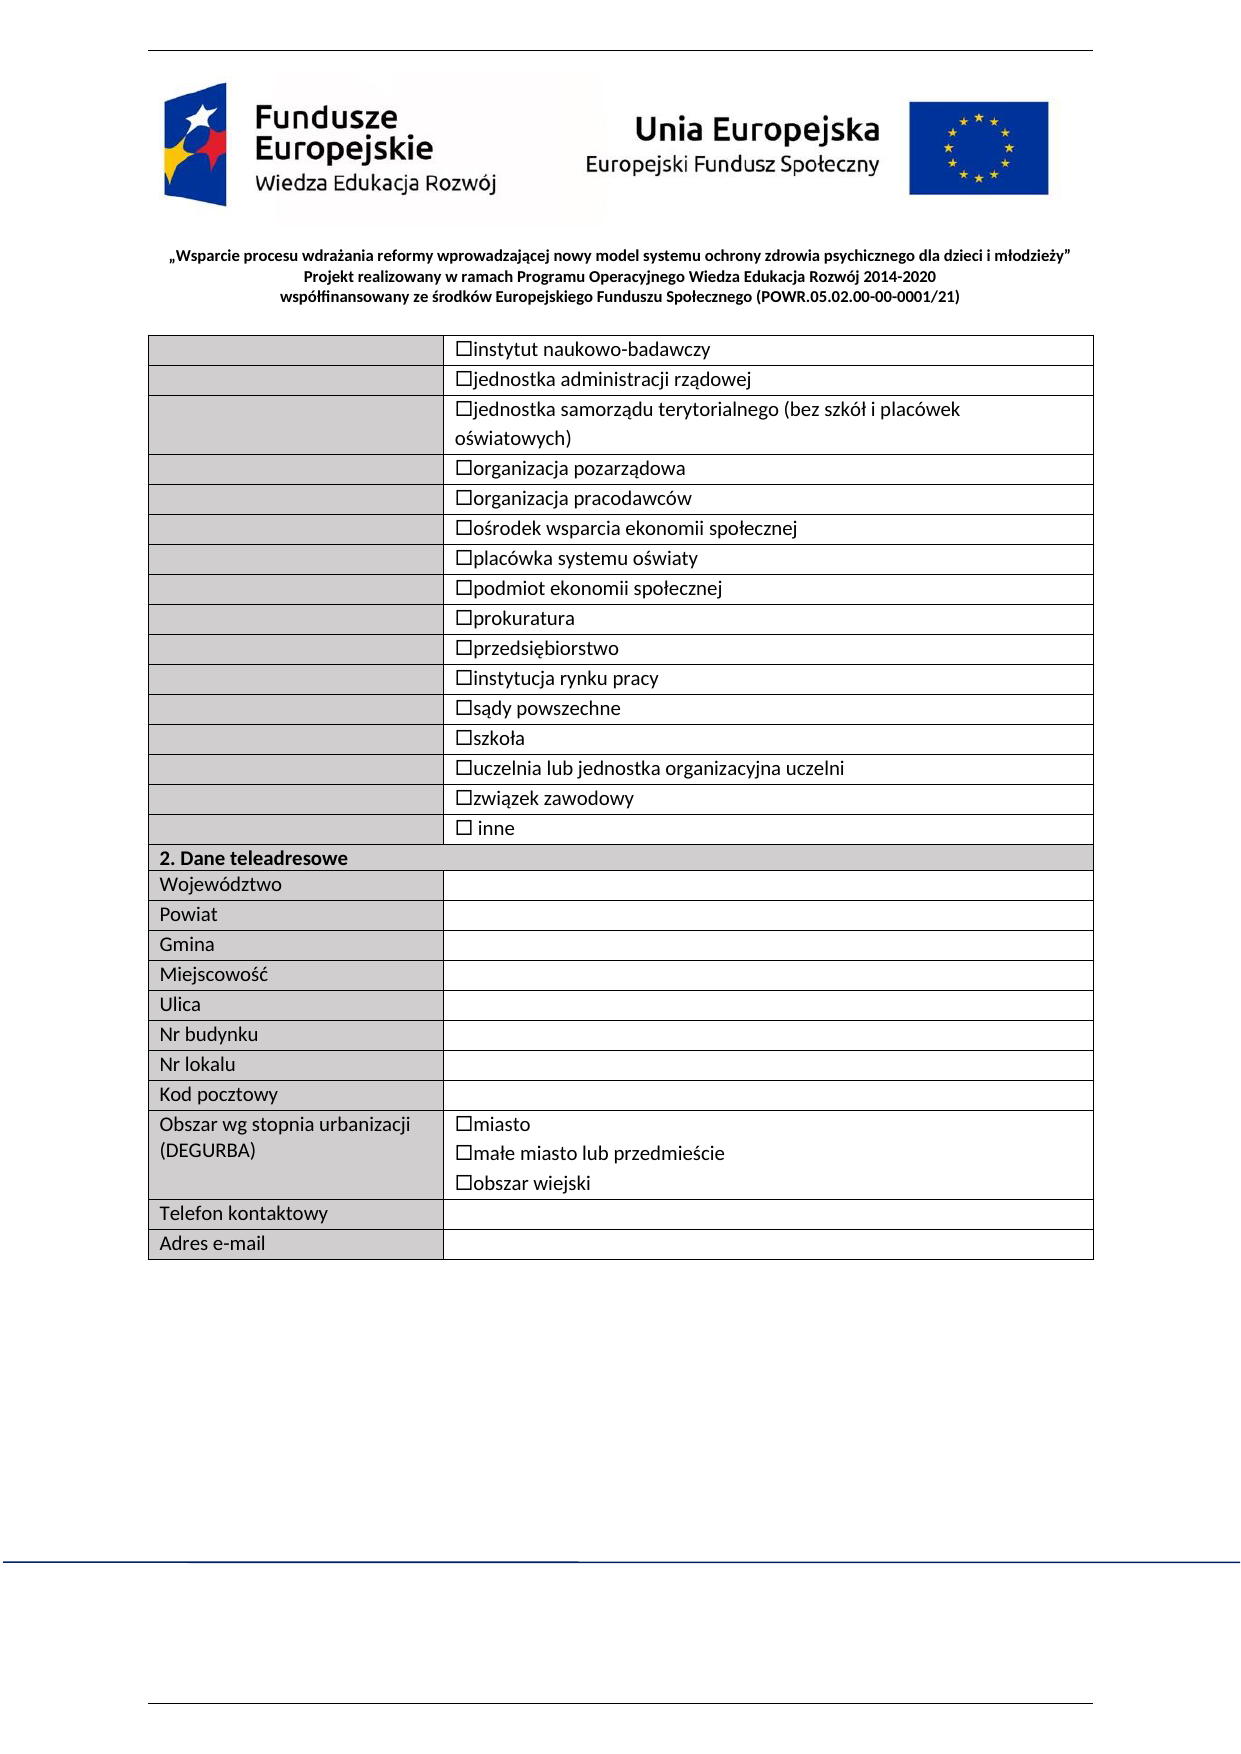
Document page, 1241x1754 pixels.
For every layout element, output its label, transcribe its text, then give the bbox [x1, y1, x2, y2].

table_cell Województwo [149, 871, 443, 900]
table_cell [444, 1230, 1093, 1259]
table_cell Obszar wg stopnia urbanizacji (DEGURBA) [149, 1111, 443, 1199]
table_cell miasto małe miasto lub przedmieście obszar wiejski [444, 1111, 1093, 1199]
table_cell Adres e-mail [149, 1230, 443, 1259]
table_cell prokuratura [444, 605, 1093, 634]
table_cell Nr lokalu [149, 1051, 443, 1080]
table_cell [149, 455, 443, 484]
table_cell organizacja pracodawców [444, 485, 1093, 514]
table_cell [149, 605, 443, 634]
table_cell ośrodek wsparcia ekonomii społecznej [444, 515, 1093, 544]
table_cell placówka systemu oświaty [444, 545, 1093, 574]
table_cell [149, 815, 443, 844]
table_cell jednostka samorządu terytorialnego (bez szkół i placówek oświatowych) [444, 396, 1093, 454]
table_cell Gmina [149, 931, 443, 960]
table_cell [444, 961, 1093, 990]
table_cell inne [444, 815, 1093, 844]
table_cell [149, 396, 443, 454]
table_cell Miejscowość [149, 961, 443, 990]
table_cell [149, 366, 443, 395]
table_cell 2. Dane teleadresowe [149, 845, 1093, 870]
table_cell sądy powszechne [444, 695, 1093, 724]
table_cell [444, 931, 1093, 960]
table_cell uczelnia lub jednostka organizacyjna uczelni [444, 755, 1093, 784]
table_cell [149, 725, 443, 754]
table_cell jednostka administracji rządowej [444, 366, 1093, 395]
table_cell [444, 1081, 1093, 1110]
table_cell Powiat [149, 901, 443, 930]
table_cell organizacja pozarządowa [444, 455, 1093, 484]
table_cell [444, 901, 1093, 930]
table_cell [149, 785, 443, 814]
table_cell Telefon kontaktowy [149, 1200, 443, 1229]
table_cell [444, 1051, 1093, 1080]
table_cell instytut naukowo-badawczy [444, 336, 1093, 365]
table_cell [444, 871, 1093, 900]
table_cell [149, 515, 443, 544]
table_cell związek zawodowy [444, 785, 1093, 814]
table_cell [149, 336, 443, 365]
table_cell [149, 575, 443, 604]
table_cell [149, 635, 443, 664]
table_cell [149, 695, 443, 724]
table_cell Ulica [149, 991, 443, 1020]
table_cell [149, 755, 443, 784]
table_cell Kod pocztowy [149, 1081, 443, 1110]
table_cell [149, 665, 443, 694]
table_cell [444, 1200, 1093, 1229]
table_cell podmiot ekonomii społecznej [444, 575, 1093, 604]
table_cell instytucja rynku pracy [444, 665, 1093, 694]
table_cell szkoła [444, 725, 1093, 754]
table_cell przedsiębiorstwo [444, 635, 1093, 664]
table_cell [149, 545, 443, 574]
table_cell [444, 991, 1093, 1020]
table_cell [444, 1021, 1093, 1050]
table_cell Nr budynku [149, 1021, 443, 1050]
table_cell [149, 485, 443, 514]
